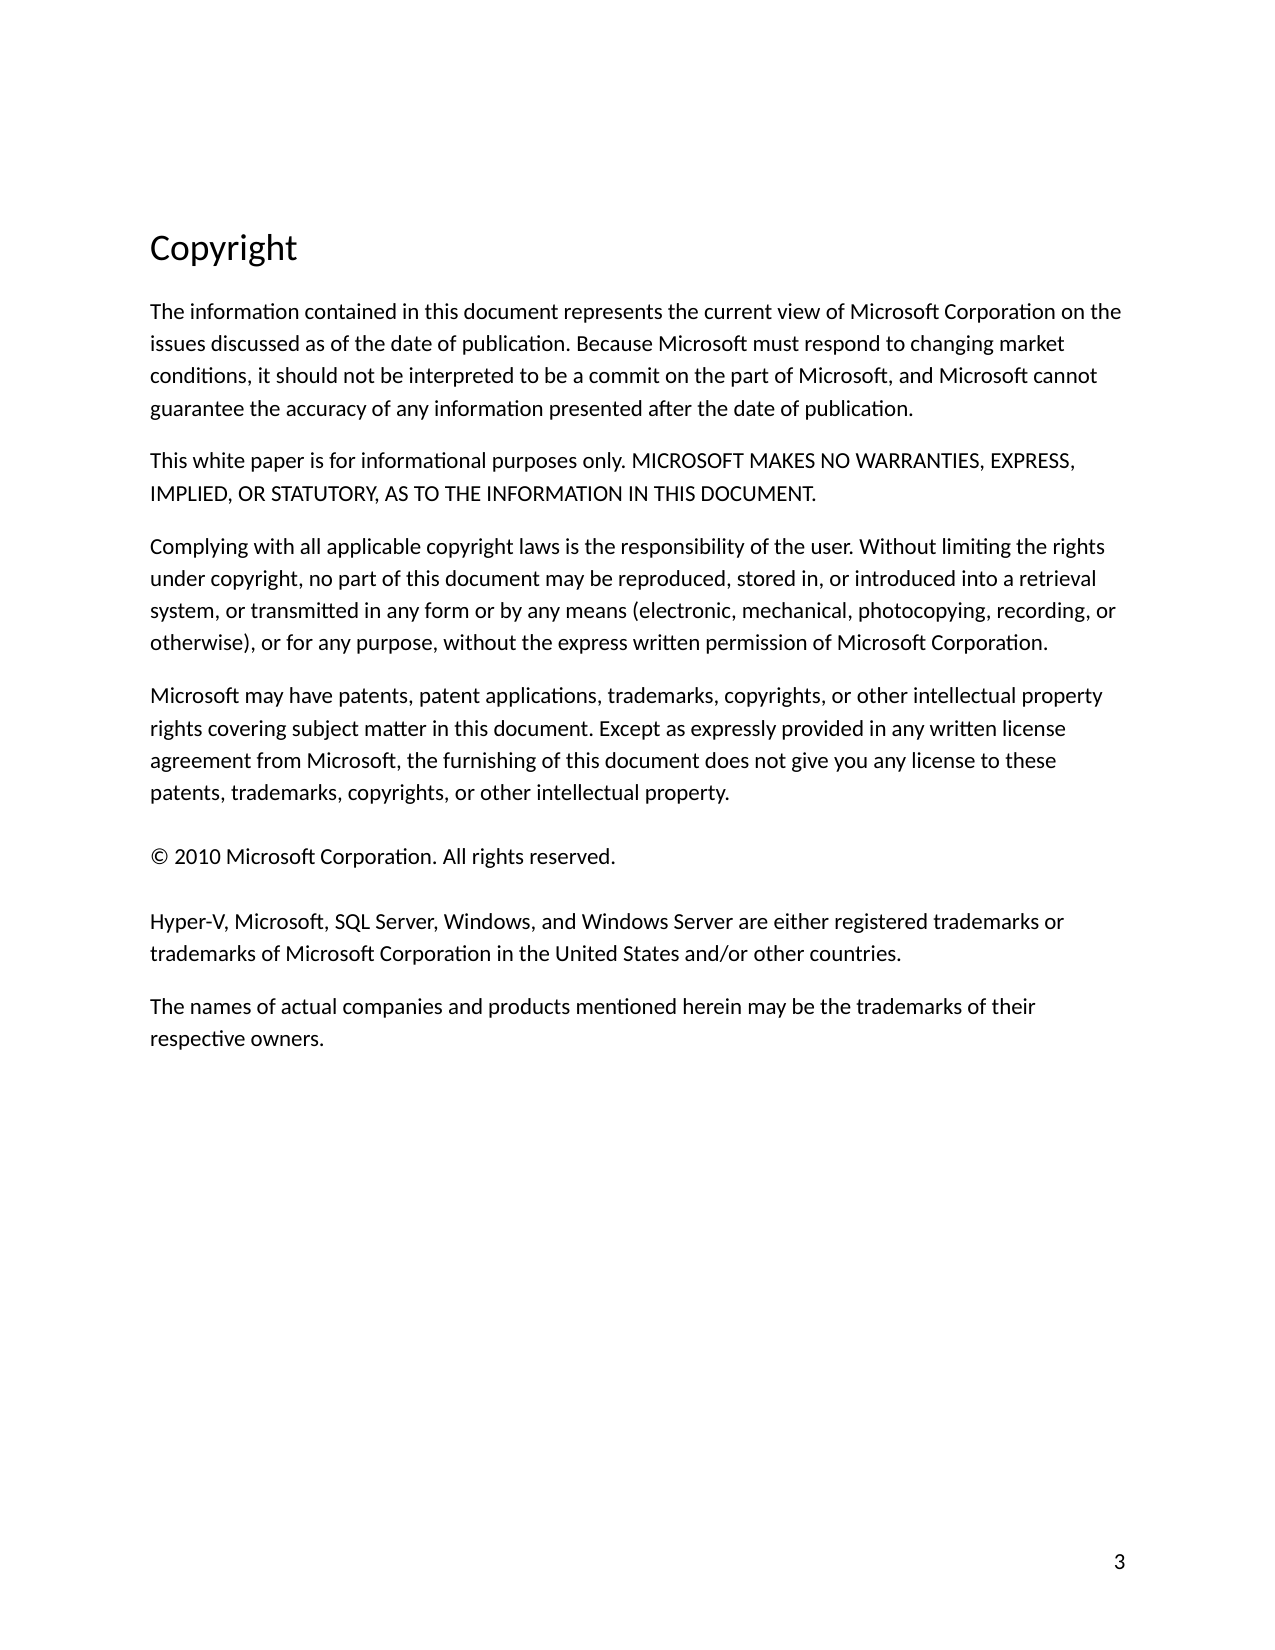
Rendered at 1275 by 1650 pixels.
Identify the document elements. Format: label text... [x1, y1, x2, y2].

text The information contained in this document represents the current view of Microsoft Corporation on the issues discussed as of the date of publication. Because Microsoft must respond to changing market conditions, it should not be interpreted to be a commit on the part of Microsoft, and Microsoft cannot guarantee the accuracy of any information presented after the date of publication. [150, 297, 1125, 422]
text Copyright [150, 223, 1125, 269]
text Microsoft may have patents, patent applications, trademarks, copyrights, or other intellectual property rights covering subject matter in this document. Except as expressly provided in any written license agreement from Microsoft, the furnishing of this document does not give you any license to these patents, trademarks, copyrights, or other intellectual property. [150, 681, 1125, 806]
text The names of actual companies and products mentioned herein may be the trademarks of their respective owners. [150, 992, 1125, 1052]
text Hyper-V, Microsoft, SQL Server, Windows, and Windows Server are either registered trademarks or trademarks of Microsoft Corporation in the United States and/or other countries. [150, 907, 1125, 967]
text Complying with all applicable copyright laws is the responsibility of the user. Without limiting the rights under copyright, no part of this document may be reproduced, stored in, or introduced into a retrieval system, or transmitted in any form or by any means (electronic, mechanical, photocopying, recording, or otherwise), or for any purpose, without the express written permission of Microsoft Corporation. [150, 532, 1125, 656]
text © 2010 Microsoft Corporation. All rights reserved. [150, 842, 1125, 870]
text This white paper is for informational purposes only. MICROSOFT MAKES NO WARRANTIES, EXPRESS, IMPLIED, OR STATUTORY, AS TO THE INFORMATION IN THIS DOCUMENT. [150, 447, 1125, 507]
